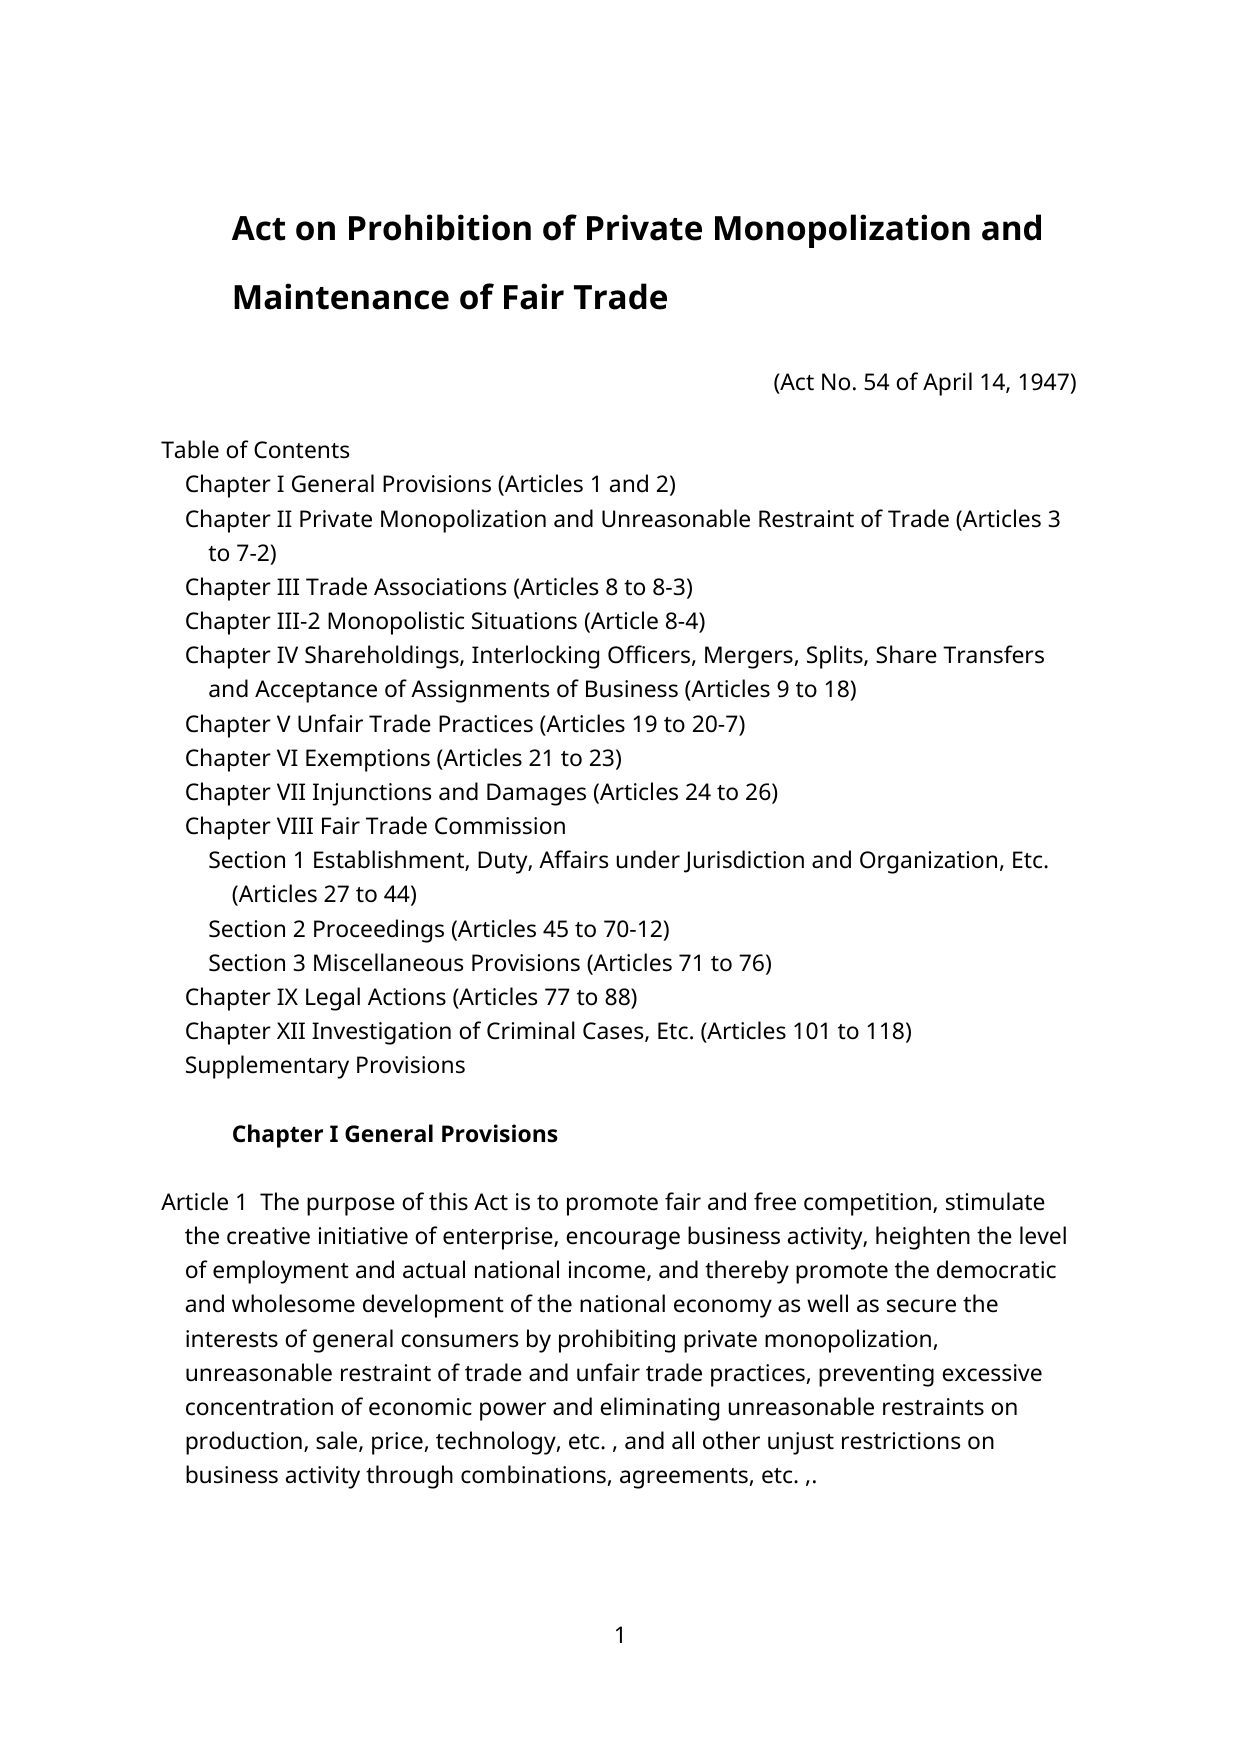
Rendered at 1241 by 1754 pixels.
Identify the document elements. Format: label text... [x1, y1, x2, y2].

text Section 1 Establishment, Duty, Affairs under Jurisdiction and Organization, Etc. (Articles 27 to 44) [207, 843, 1079, 911]
text Act on Prohibition of Private Monopolization and Maintenance of Fair Trade [230, 194, 1079, 330]
text Chapter VII Injunctions and Damages (Articles 24 to 26) [184, 774, 1079, 809]
text Chapter II Private Monopolization and Unreasonable Restraint of Trade (Articles 3 to 7-2) [184, 501, 1079, 569]
text Article 1 The purpose of this Act is to promote fair and free competition, stimulate the creative initiative of enterprise, encourage business activity, heighten the level of employment and actual national income, and thereby promote the democratic and wholesome development of the national economy as well as secure the interests of general consumers by prohibiting private monopolization, unreasonable restraint of trade and unfair trade practices, preventing excessive concentration of economic power and eliminating unreasonable restraints on production, sale, price, technology, etc. , and all other unjust restrictions on business activity through combinations, agreements, etc. ,. [161, 1184, 1079, 1492]
text Section 3 Miscellaneous Provisions (Articles 71 to 76) [207, 945, 1079, 979]
text Supplementary Provisions [184, 1048, 1079, 1082]
text (Act No. 54 of April 14, 1947) [161, 364, 1079, 399]
text Chapter IX Legal Actions (Articles 77 to 88) [184, 979, 1079, 1014]
text Chapter XII Investigation of Criminal Cases, Etc. (Articles 101 to 118) [184, 1014, 1079, 1048]
text Chapter IV Shareholdings, Interlocking Officers, Mergers, Splits, Share Transfers and Acceptance of Assignments of Business (Articles 9 to 18) [184, 638, 1079, 706]
text Chapter I General Provisions (Articles 1 and 2) [184, 467, 1079, 501]
text Section 2 Proceedings (Articles 45 to 70-12) [207, 911, 1079, 945]
text Chapter I General Provisions [230, 1116, 1079, 1150]
text Chapter III-2 Monopolistic Situations (Article 8-4) [184, 604, 1079, 638]
text Chapter V Unfair Trade Practices (Articles 19 to 20-7) [184, 706, 1079, 740]
text Chapter VIII Fair Trade Commission [184, 809, 1079, 843]
text Chapter III Trade Associations (Articles 8 to 8-3) [184, 569, 1079, 604]
text Table of Contents [161, 433, 1079, 467]
text Chapter VI Exemptions (Articles 21 to 23) [184, 740, 1079, 774]
